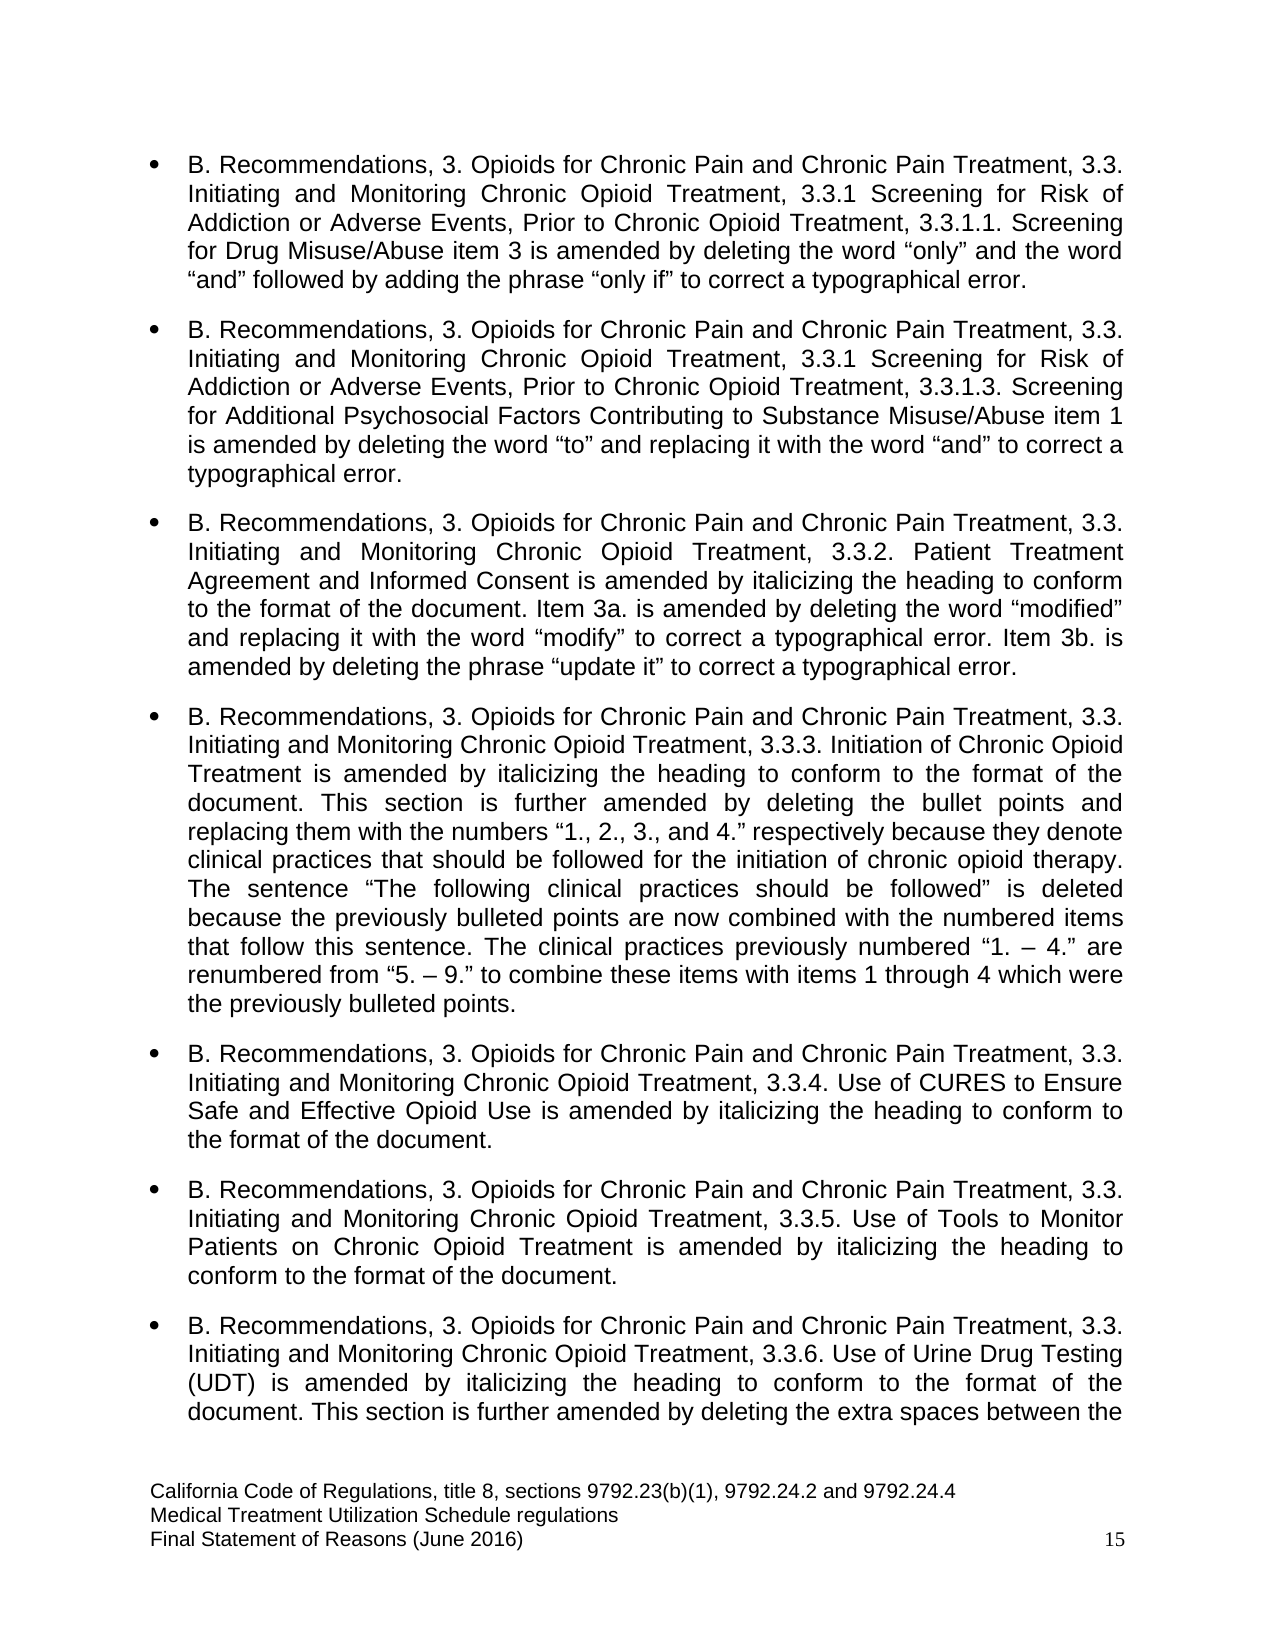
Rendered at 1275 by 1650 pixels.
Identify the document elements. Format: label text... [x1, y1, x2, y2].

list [150, 150, 1125, 207]
list B. Recommendations, 3. Opioids for Chronic Pain and Chronic Pain Treatment, 3.3. Initiating and Monitoring Chronic Opioid Treatment, 3.3.1 Screening for Risk of Addiction or Adverse Events, Prior to Chronic Opioid Treatment, 3.3.1.3. Screening for Additional Psychosocial Factors Contributing to Substance Misuse/Abuse item 1 is amended by deleting the word “to” and replacing it with the word “and” to correct a typographical error. [150, 393, 1125, 566]
list B. Recommendations, 3. Opioids for Chronic Pain and Chronic Pain Treatment, 3.3. Initiating and Monitoring Chronic Opioid Treatment, 3.3.2. Patient Treatment Agreement and Informed Consent is amended by italicizing the heading to conform to the format of the document. Item 3a. is amended by deleting the word “modified” and replacing it with the word “modify” to correct a typographical error. Item 3b. is amended by deleting the phrase “update it” to correct a typographical error. [150, 586, 1125, 759]
list B. Recommendations, 3. Opioids for Chronic Pain and Chronic Pain Treatment, 3.3. Initiating and Monitoring Chronic Opioid Treatment, 3.3.5. Use of Tools to Monitor Patients on Chronic Opioid Treatment is amended by italicizing the heading to conform to the format of the document. [150, 1253, 1125, 1368]
list B. Recommendations, 3. Opioids for Chronic Pain and Chronic Pain Treatment, 3.3. Initiating and Monitoring Chronic Opioid Treatment, 3.3.4. Use of CURES to Ensure Safe and Effective Opioid Use is amended by italicizing the heading to conform to the format of the document. [150, 1117, 1125, 1232]
list B. Recommendations, 3. Opioids for Chronic Pain and Chronic Pain Treatment, 3.3. Initiating and Monitoring Chronic Opioid Treatment, 3.3.3. Initiation of Chronic Opioid Treatment is amended by italicizing the heading to conform to the format of the document. This section is further amended by deleting the bullet points and replacing them with the numbers “1., 2., 3., and 4.” respectively because they denote clinical practices that should be followed for the initiation of chronic opioid therapy. The sentence “The following clinical practices should be followed” is deleted because the previously bulleted points are now combined with the numbered items that follow this sentence. The clinical practices previously numbered “1. – 4.” are renumbered from “5. – 9.” to combine these items with items 1 through 4 which were the previously bulleted points. [150, 780, 1125, 1096]
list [150, 1388, 1125, 1446]
list B. Recommendations, 3. Opioids for Chronic Pain and Chronic Pain Treatment, 3.3. Initiating and Monitoring Chronic Opioid Treatment, 3.3.1 Screening for Risk of Addiction or Adverse Events, Prior to Chronic Opioid Treatment, 3.3.1.1. Screening for Drug Misuse/Abuse item 3 is amended by deleting the word “only” and the word “and” followed by adding the phrase “only if” to correct a typographical error. [150, 228, 1125, 372]
